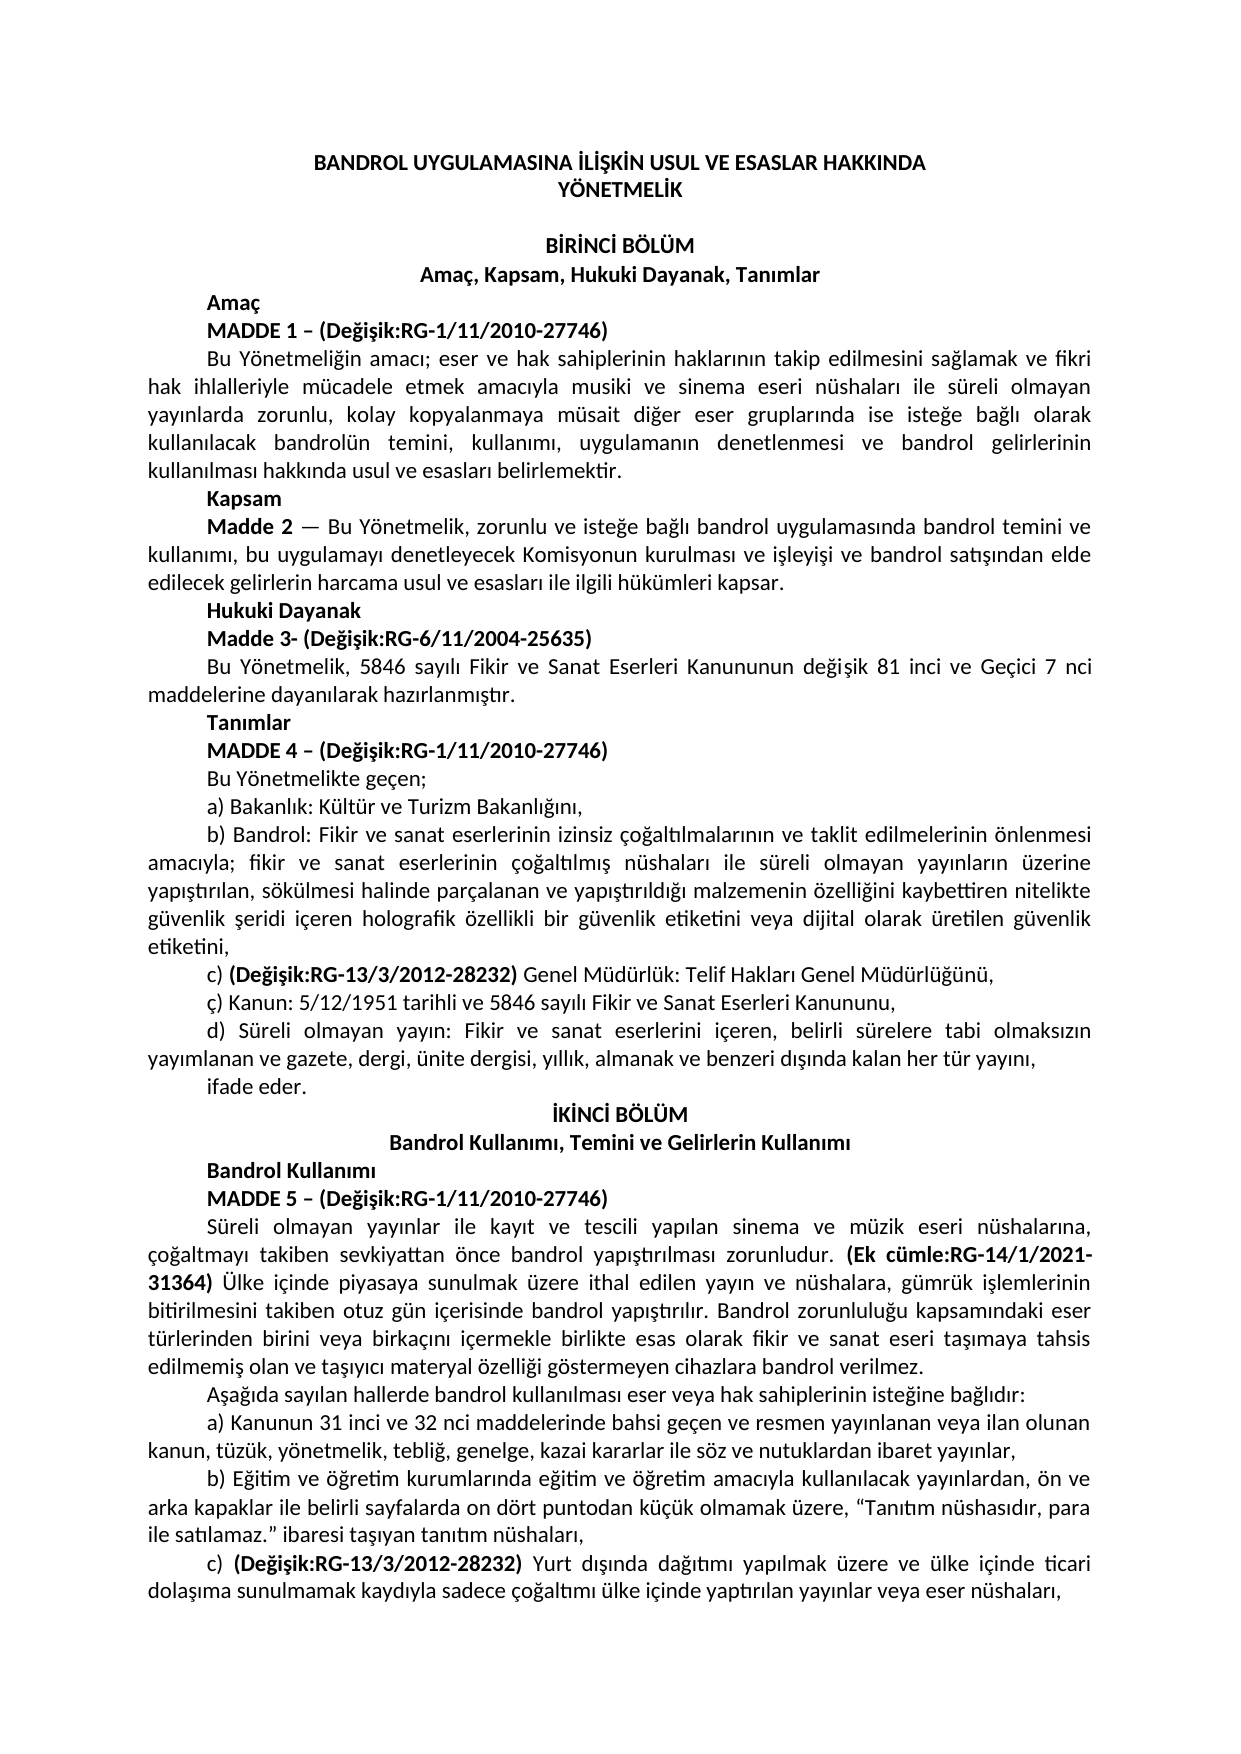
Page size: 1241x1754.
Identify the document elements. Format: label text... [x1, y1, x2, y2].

text Bu Yönetmeliğin amacı; eser ve hak sahiplerinin haklarının takip edilmesini sağlamak ve fikri hak ihlalleriyle mücadele etmek amacıyla musiki ve sinema eseri nüshaları ile süreli olmayan yayınlarda zorunlu, kolay kopyalanmaya müsait diğer eser gruplarında ise isteğe bağlı olarak kullanılacak bandrolün temini, kullanımı, uygulamanın denetlenmesi ve bandrol gelirlerinin kullanılması hakkında usul ve esasları belirlemektir. [148, 344, 1093, 484]
text Amaç [148, 288, 1093, 316]
text Kapsam [148, 484, 1093, 512]
text Madde 3- (Değişik:RG-6/11/2004-25635) [148, 624, 1093, 652]
text c) (Değişik:RG-13/3/2012-28232) Yurt dışında dağıtımı yapılmak üzere ve ülke içinde ticari dolaşıma sunulmamak kaydıyla sadece çoğaltımı ülke içinde yaptırılan yayınlar veya eser nüshaları, [148, 1549, 1093, 1605]
text MADDE 5 – (Değişik:RG-1/11/2010-27746) [148, 1184, 1093, 1212]
text Amaç, Kapsam, Hukuki Dayanak, Tanımlar [148, 260, 1093, 288]
text c) (Değişik:RG-13/3/2012-28232) Genel Müdürlük: Telif Hakları Genel Müdürlüğünü, [148, 960, 1093, 988]
text MADDE 1 – (Değişik:RG-1/11/2010-27746) [148, 316, 1093, 344]
text b) Eğitim ve öğretim kurumlarında eğitim ve öğretim amacıyla kullanılacak yayınlardan, ön ve arka kapaklar ile belirli sayfalarda on dört puntodan küçük olmamak üzere, “Tanıtım nüshasıdır, para ile satılamaz.” ibaresi taşıyan tanıtım nüshaları, [148, 1464, 1093, 1549]
text ifade eder. [148, 1072, 1093, 1100]
text Hukuki Dayanak [148, 596, 1093, 624]
text ç) Kanun: 5/12/1951 tarihli ve 5846 sayılı Fikir ve Sanat Eserleri Kanununu, [148, 988, 1093, 1016]
text Bandrol Kullanımı, Temini ve Gelirlerin Kullanımı [148, 1128, 1093, 1156]
text BANDROL UYGULAMASINA İLİŞKİN USUL VE ESASLAR HAKKINDA [148, 148, 1093, 176]
text Bu Yönetmelik, 5846 sayılı Fikir ve Sanat Eserleri Kanununun değişik 81 inci ve Geçici 7 nci maddelerine dayanılarak hazırlanmıştır. [148, 652, 1093, 708]
text Tanımlar [148, 708, 1093, 736]
text Bandrol Kullanımı [148, 1156, 1093, 1184]
text BİRİNCİ BÖLÜM [148, 232, 1093, 260]
text Süreli olmayan yayınlar ile kayıt ve tescili yapılan sinema ve müzik eseri nüshalarına, çoğaltmayı takiben sevkiyattan önce bandrol yapıştırılması zorunludur. (Ek cümle:RG-14/1/2021-31364) Ülke içinde piyasaya sunulmak üzere ithal edilen yayın ve nüshalara, gümrük işlemlerinin bitirilmesini takiben otuz gün içerisinde bandrol yapıştırılır. Bandrol zorunluluğu kapsamındaki eser türlerinden birini veya birkaçını içermekle birlikte esas olarak fikir ve sanat eseri taşımaya tahsis edilmemiş olan ve taşıyıcı materyal özelliği göstermeyen cihazlara bandrol verilmez. [148, 1212, 1093, 1381]
text YÖNETMELİK [148, 176, 1093, 204]
text a) Kanunun 31 inci ve 32 nci maddelerinde bahsi geçen ve resmen yayınlanan veya ilan olunan kanun, tüzük, yönetmelik, tebliğ, genelge, kazai kararlar ile söz ve nutuklardan ibaret yayınlar, [148, 1408, 1093, 1464]
text d) Süreli olmayan yayın: Fikir ve sanat eserlerini içeren, belirli sürelere tabi olmaksızın yayımlanan ve gazete, dergi, ünite dergisi, yıllık, almanak ve benzeri dışında kalan her tür yayını, [148, 1016, 1093, 1072]
text Madde 2 — Bu Yönetmelik, zorunlu ve isteğe bağlı bandrol uygulamasında bandrol temini ve kullanımı, bu uygulamayı denetleyecek Komisyonun kurulması ve işleyişi ve bandrol satışından elde edilecek gelirlerin harcama usul ve esasları ile ilgili hükümleri kapsar. [148, 512, 1093, 596]
text b) Bandrol: Fikir ve sanat eserlerinin izinsiz çoğaltılmalarının ve taklit edilmelerinin önlenmesi amacıyla; fikir ve sanat eserlerinin çoğaltılmış nüshaları ile süreli olmayan yayınların üzerine yapıştırılan, sökülmesi halinde parçalanan ve yapıştırıldığı malzemenin özelliğini kaybettiren nitelikte güvenlik şeridi içeren holografik özellikli bir güvenlik etiketini veya dijital olarak üretilen güvenlik etiketini, [148, 820, 1093, 960]
text İKİNCİ BÖLÜM [148, 1100, 1093, 1128]
text MADDE 4 – (Değişik:RG-1/11/2010-27746) [148, 736, 1093, 764]
text a) Bakanlık: Kültür ve Turizm Bakanlığını, [148, 792, 1093, 820]
text Aşağıda sayılan hallerde bandrol kullanılması eser veya hak sahiplerinin isteğine bağlıdır: [148, 1381, 1093, 1408]
text Bu Yönetmelikte geçen; [148, 764, 1093, 792]
